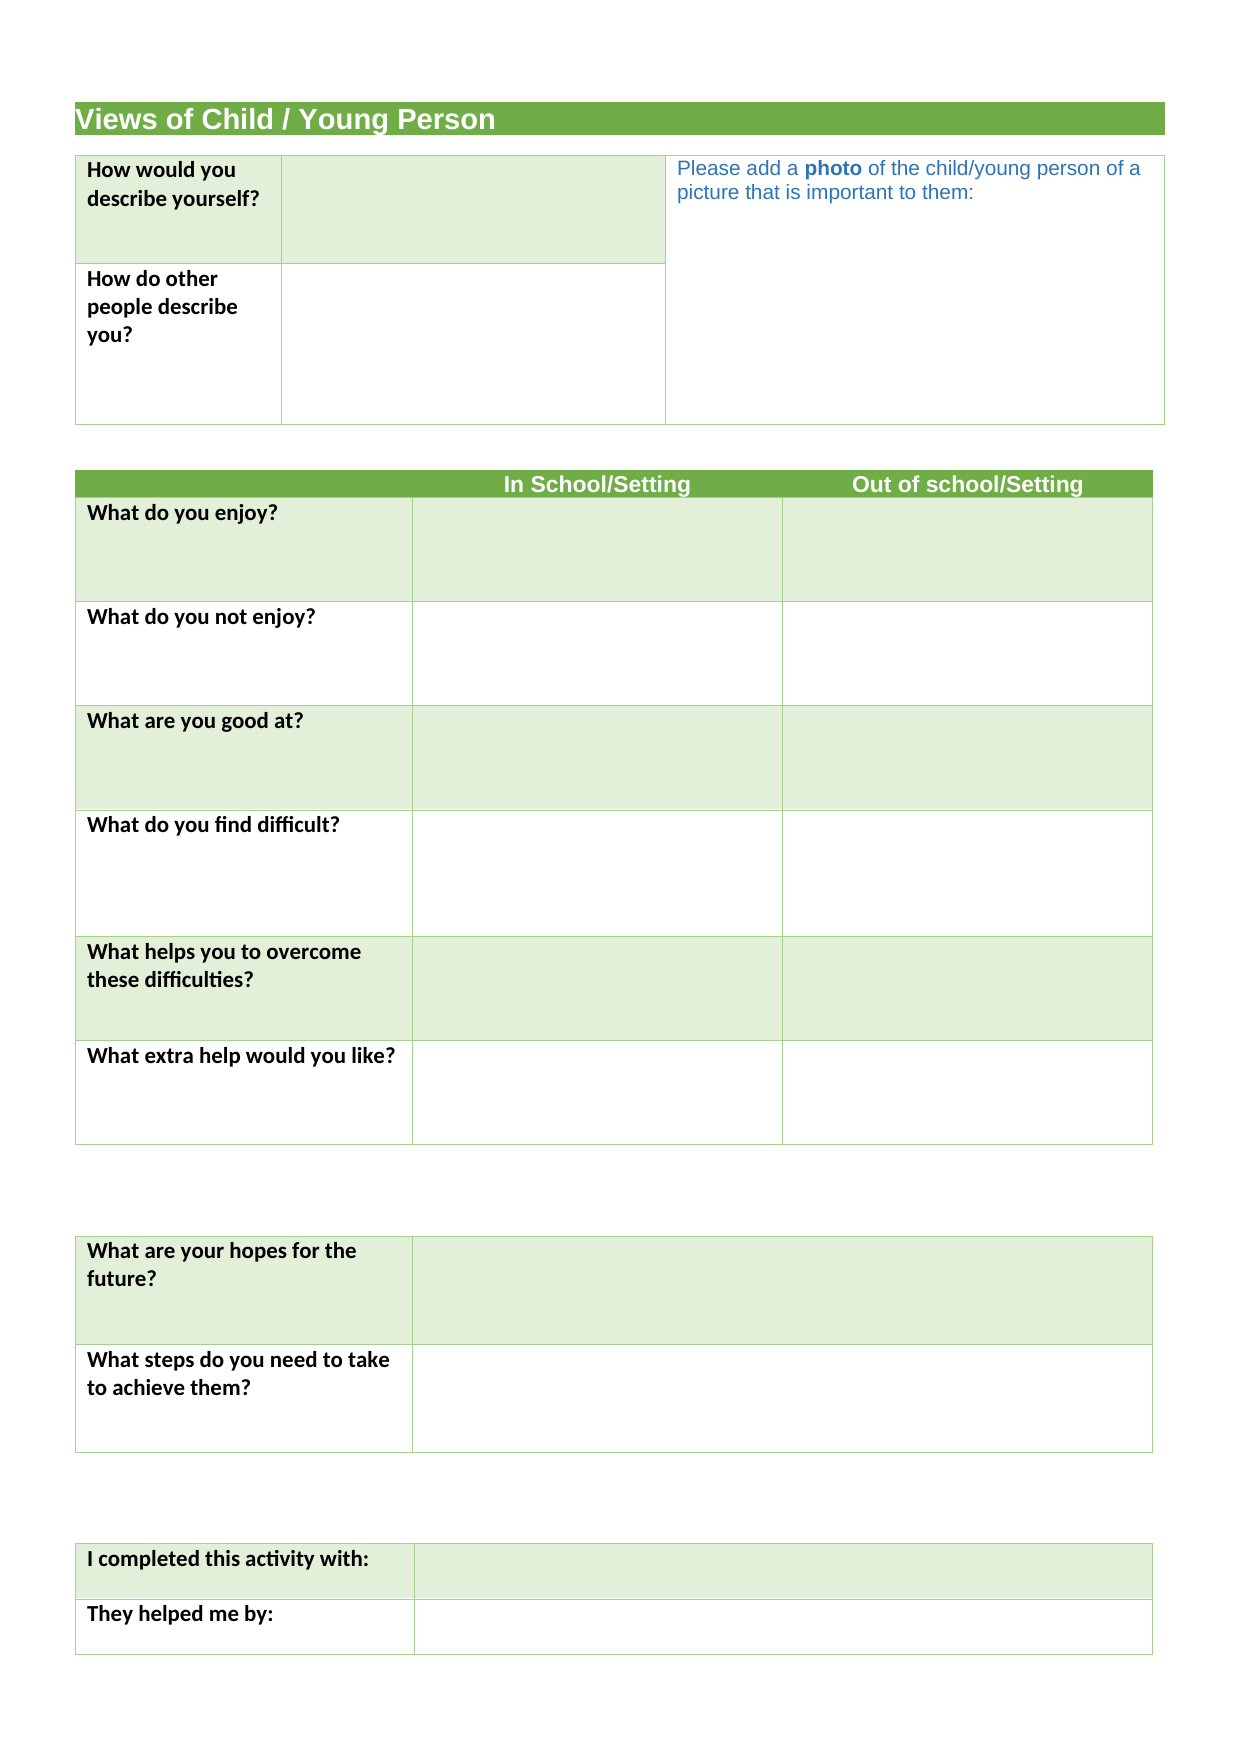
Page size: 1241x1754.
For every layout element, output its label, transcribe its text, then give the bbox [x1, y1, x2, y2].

table_cell [76, 811, 412, 936]
table_cell [76, 1600, 414, 1654]
table_cell [76, 1345, 412, 1452]
table_header /Setting [783, 471, 1152, 497]
table_cell [783, 811, 1152, 936]
table_header /Setting [413, 471, 782, 497]
table_header Please add a photo of the child/young person of a picture that is important to them: [666, 156, 1164, 423]
table_cell [76, 264, 281, 423]
table_cell [783, 1041, 1152, 1144]
table_cell [413, 602, 782, 705]
table_cell [413, 811, 782, 936]
table_cell [413, 498, 782, 601]
table_header [413, 1237, 1152, 1344]
table_cell [783, 498, 1152, 601]
table_cell [76, 937, 412, 1040]
table_header [76, 471, 412, 497]
table_header [415, 1544, 1152, 1598]
table_cell [413, 937, 782, 1040]
table_cell [783, 706, 1152, 809]
table_cell [413, 706, 782, 809]
table_cell [783, 937, 1152, 1040]
table_header [282, 156, 665, 263]
table_cell [76, 1041, 412, 1144]
table_cell [415, 1600, 1152, 1654]
table_cell [783, 602, 1152, 705]
table_cell [413, 1041, 782, 1144]
table_cell [282, 264, 665, 423]
table_header [76, 156, 281, 263]
text Views of Child / Young Person [75, 102, 1165, 135]
table_cell [413, 1345, 1152, 1452]
